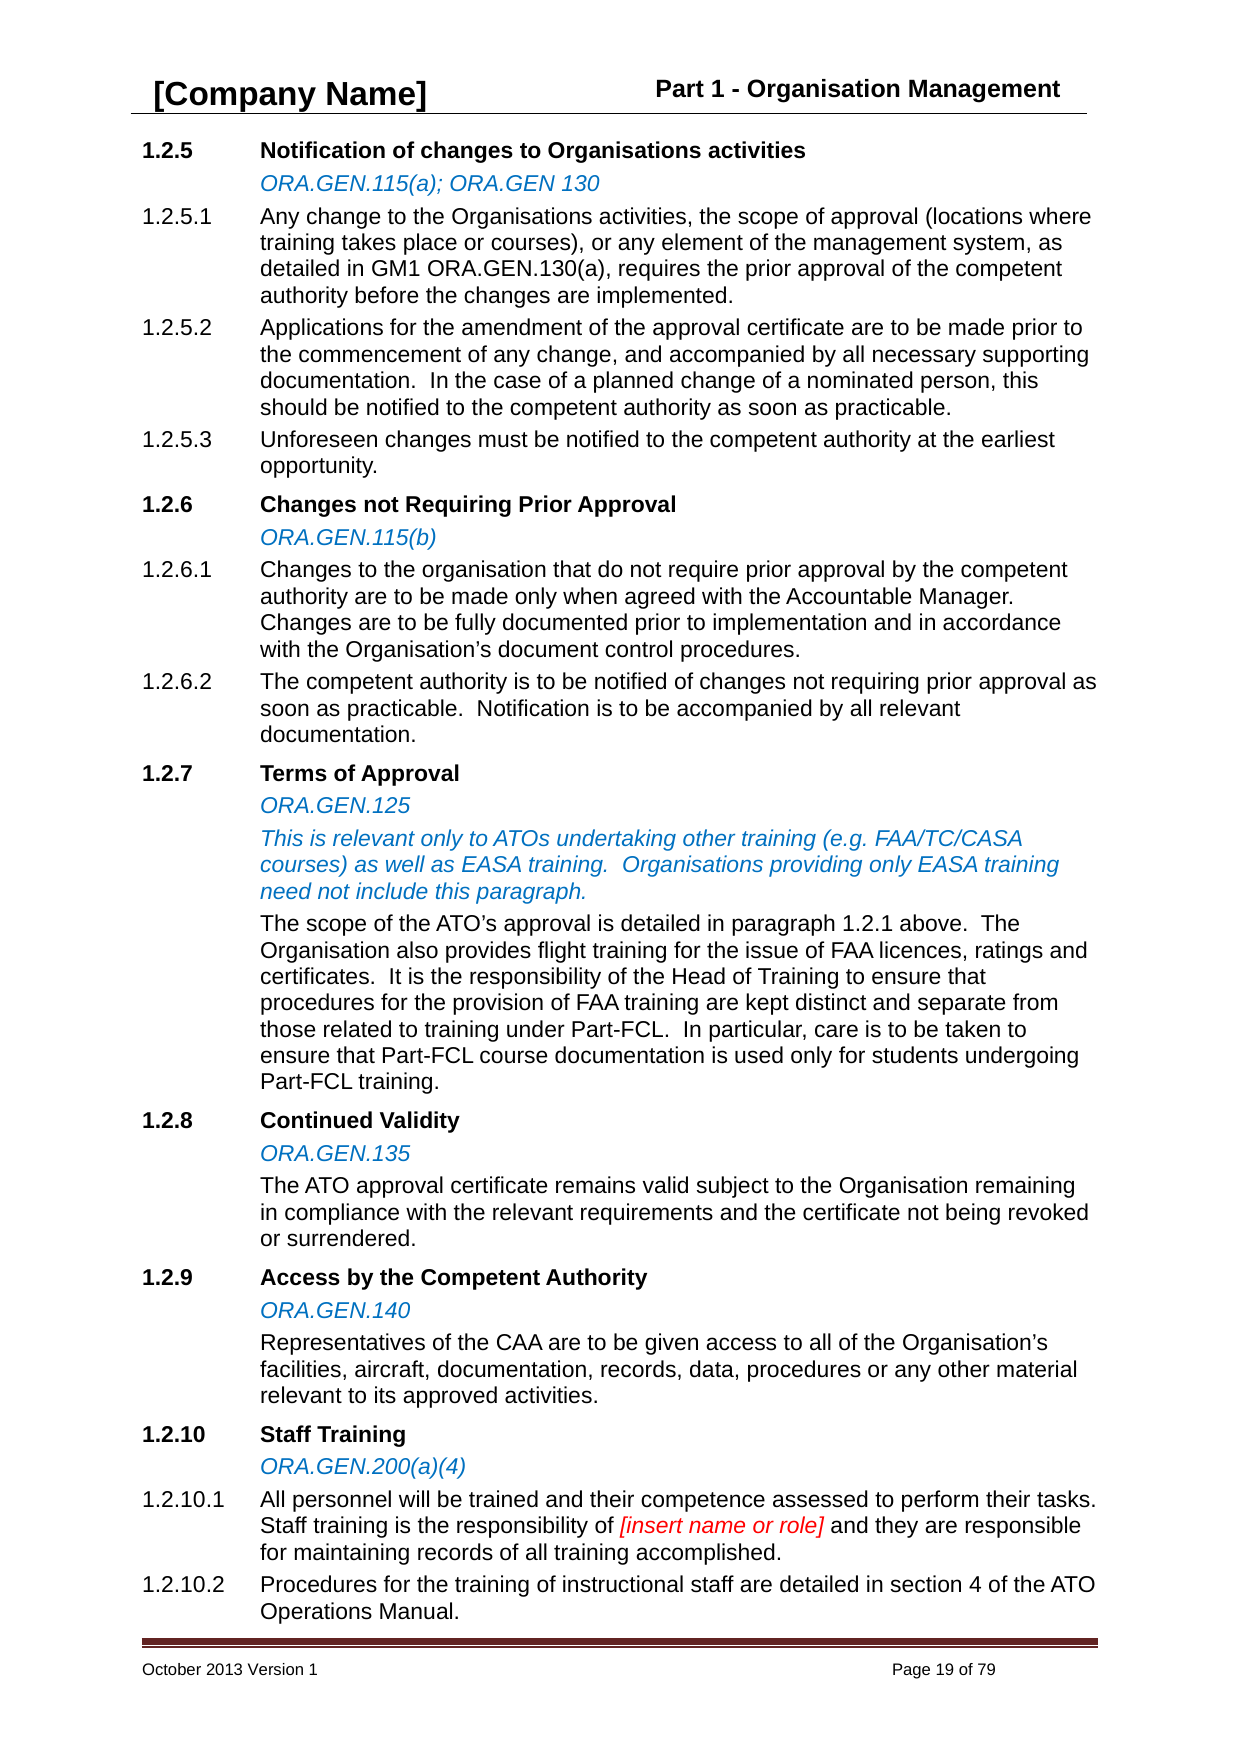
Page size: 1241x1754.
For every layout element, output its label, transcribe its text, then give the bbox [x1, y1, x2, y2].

list 1.2.8 Continued Validity [142, 1107, 1098, 1133]
list 1.2.6 Changes not Requiring Prior Approval [142, 491, 1098, 518]
list 1.2.10.2 Procedures for the training of instructional staff are detailed in section 4 of the ATO Operations Manual. [142, 1571, 1098, 1624]
list 1.2.5.3 Unforeseen changes must be notified to the competent authority at the earliest opportunity. [142, 426, 1098, 479]
list 1.2.10.1 All personnel will be trained and their competence assessed to perform their tasks. Staff training is the responsibility of [insert name or role] and they are responsible for maintaining records of all training accomplished. [142, 1486, 1098, 1565]
text The ATO approval certificate remains valid subject to the Organisation remaining in compliance with the relevant requirements and the certificate not being revoked or surrendered. [260, 1172, 1098, 1251]
text This is relevant only to ATOs undertaking other training (e.g. FAA/TC/CASA courses) as well as EASA training. Organisations providing only EASA training need not include this paragraph. [260, 825, 1098, 904]
text ORA.GEN.125 [260, 792, 1098, 819]
list 1.2.6.2 The competent authority is to be notified of changes not requiring prior approval as soon as practicable. Notification is to be accompanied by all relevant documentation. [142, 668, 1098, 747]
text ORA.GEN.115(a); ORA.GEN 130 [260, 170, 1098, 196]
list 1.2.9 Access by the Competent Authority [142, 1264, 1098, 1290]
text The scope of the ATO’s approval is detailed in paragraph 1.2.1 above. The Organisation also provides flight training for the issue of FAA licences, ratings and certificates. It is the responsibility of the Head of Training to ensure that procedures for the provision of FAA training are kept distinct and separate from those related to training under Part-FCL. In particular, care is to be taken to ensure that Part-FCL course documentation is used only for students undergoing Part-FCL training. [260, 910, 1098, 1095]
list 1.2.10 Staff Training [142, 1421, 1098, 1447]
text ORA.GEN.115(b) [260, 524, 1098, 550]
list 1.2.5.1 Any change to the Organisations activities, the scope of approval (locations where training takes place or courses), or any element of the management system, as detailed in GM1 ORA.GEN.130(a), requires the prior approval of the competent authority before the changes are implemented. [142, 203, 1098, 308]
list 1.2.5 Notification of changes to Organisations activities [142, 137, 1098, 164]
list 1.2.5.2 Applications for the amendment of the approval certificate are to be made prior to the commencement of any change, and accompanied by all necessary supporting documentation. In the case of a planned change of a nominated person, this should be notified to the competent authority as soon as practicable. [142, 314, 1098, 420]
list 1.2.6.1 Changes to the organisation that do not require prior approval by the competent authority are to be made only when agreed with the Accountable Manager. Changes are to be fully documented prior to implementation and in accordance with the Organisation’s document control procedures. [142, 556, 1098, 662]
text ORA.GEN.135 [260, 1140, 1098, 1166]
text ORA.GEN.140 [260, 1297, 1098, 1323]
list 1.2.7 Terms of Approval [142, 760, 1098, 786]
text Representatives of the CAA are to be given access to all of the Organisation’s facilities, aircraft, documentation, records, data, procedures or any other material relevant to its approved activities. [260, 1329, 1098, 1408]
text ORA.GEN.200(a)(4) [260, 1453, 1098, 1480]
